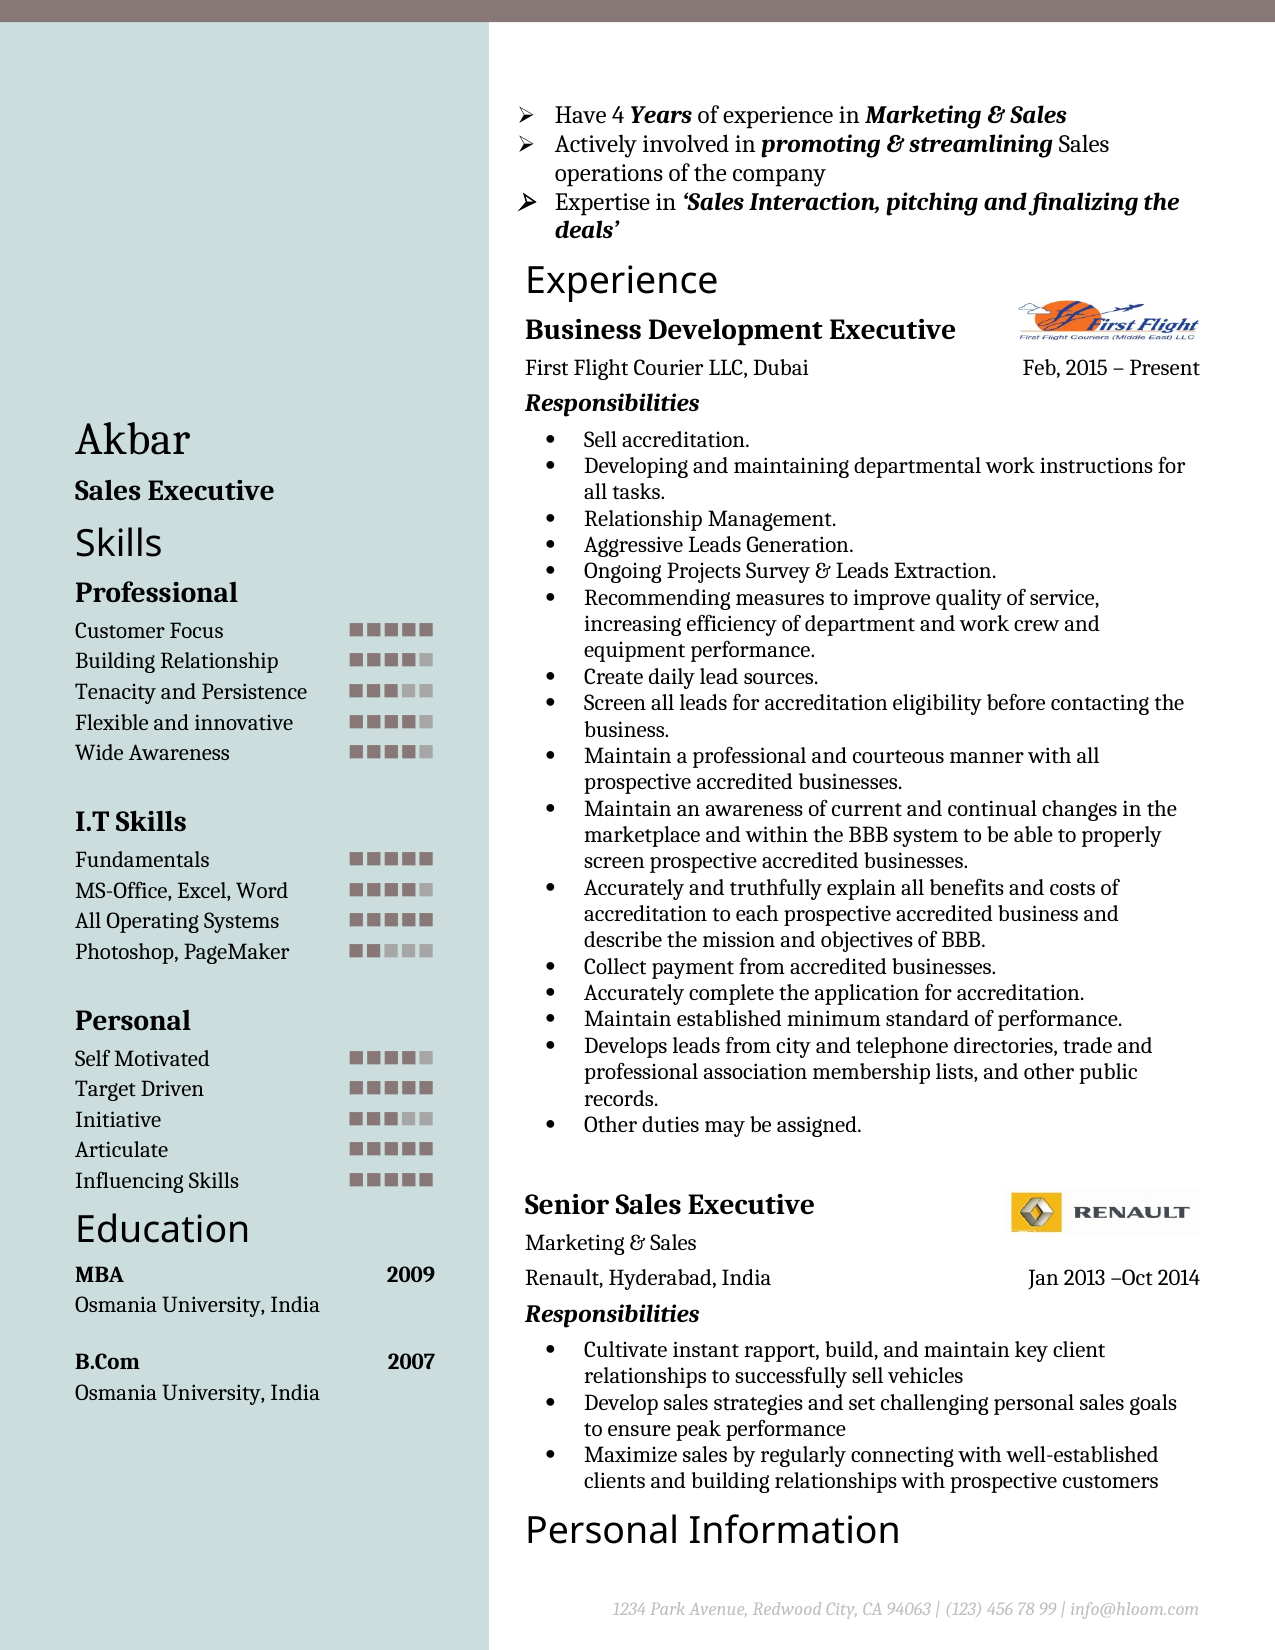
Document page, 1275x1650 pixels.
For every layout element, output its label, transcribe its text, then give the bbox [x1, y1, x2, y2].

text Responsibilities [525, 389, 1200, 418]
list Aggressive Leads Generation. [546, 532, 1200, 558]
list Recommending measures to improve quality of service, increasing efficiency of department and work crew and equipment performance. [546, 584, 1200, 664]
title Sales Executive [75, 474, 450, 508]
list Maintain a professional and courteous manner with all prospective accredited businesses. [546, 743, 1200, 795]
text Senior Sales Executive [525, 1188, 1005, 1222]
text Akbar [75, 413, 450, 466]
text Articulate [75, 1137, 450, 1163]
text Fundamentals [75, 847, 450, 873]
text Building Relationship [75, 648, 450, 674]
text Personal [75, 1004, 450, 1037]
list Develop sales strategies and set challenging personal sales goals to ensure peak performance [546, 1389, 1200, 1442]
list Ongoing Projects Survey & Leads Extraction. [546, 558, 1200, 584]
list Actively involved in promoting & streamlining Sales operations of the company [517, 130, 1200, 188]
text Osmania University, India [75, 1292, 450, 1318]
text Renault, Hyderabad, India Jan 2013 –Oct 2014 [525, 1265, 1200, 1291]
text Photoshop, PageMaker [75, 938, 450, 965]
list Create daily lead sources. [546, 664, 1200, 690]
text Personal Information [525, 1503, 1200, 1554]
text Responsibilities [525, 1299, 1200, 1328]
text Education [75, 1202, 450, 1253]
text MS-Office, Excel, Word [75, 877, 450, 904]
list Maintain an awareness of current and continual changes in the marketplace and within the BBB system to be able to properly screen prospective accredited businesses. [546, 795, 1200, 874]
list Have 4 Years of experience in Marketing & Sales [517, 101, 1200, 130]
text I.T Skills [75, 805, 450, 838]
list Sell accreditation. [546, 426, 1200, 453]
text All Operating Systems [75, 908, 450, 934]
text Initiative [75, 1107, 450, 1133]
list Develops leads from city and telephone directories, trade and professional association membership lists, and other public records. [546, 1033, 1200, 1112]
list Collect payment from accredited businesses. [546, 953, 1200, 980]
text Business Development Executive [525, 313, 1200, 346]
text Professional [75, 576, 450, 609]
list Other duties may be assigned. [546, 1112, 1200, 1138]
text Flexible and innovative [75, 709, 450, 736]
text Osmania University, India [75, 1379, 450, 1406]
text B.Com 2007 [75, 1349, 450, 1375]
list Expertise in ‘Sales Interaction, pitching and finalizing the deals’ [517, 188, 1200, 245]
text Self Motivated [75, 1046, 450, 1072]
list Accurately and truthfully explain all benefits and costs of accreditation to each prospective accredited business and describe the mission and objectives of BBB. [546, 874, 1200, 953]
list Relationship Management. [546, 506, 1200, 532]
list Maintain established minimum standard of performance. [546, 1006, 1200, 1033]
picture [1003, 1187, 1202, 1237]
text Skills [75, 516, 450, 567]
list Maximize sales by regularly connecting with well-established clients and building relationships with prospective customers [546, 1442, 1200, 1495]
text MBA 2009 [75, 1262, 450, 1288]
list Accurately complete the application for accreditation. [546, 980, 1200, 1006]
list Screen all leads for accreditation eligibility before contacting the business. [546, 690, 1200, 743]
list Developing and maintaining departmental work instructions for all tasks. [546, 453, 1200, 506]
text Customer Focus [75, 618, 450, 644]
list Cultivate instant rapport, build, and maintain key client relationships to successfully sell vehicles [546, 1337, 1200, 1389]
text Tenacity and Persistence [75, 679, 450, 705]
picture [1018, 300, 1199, 340]
text Target Driven [75, 1076, 450, 1102]
text Wide Awareness [75, 740, 450, 766]
text Experience [525, 253, 1200, 304]
text First Flight Courier LLC, Dubai Feb, 2015 – Present [525, 355, 1200, 381]
text Influencing Skills [75, 1168, 450, 1194]
text Marketing & Sales [525, 1230, 1200, 1256]
